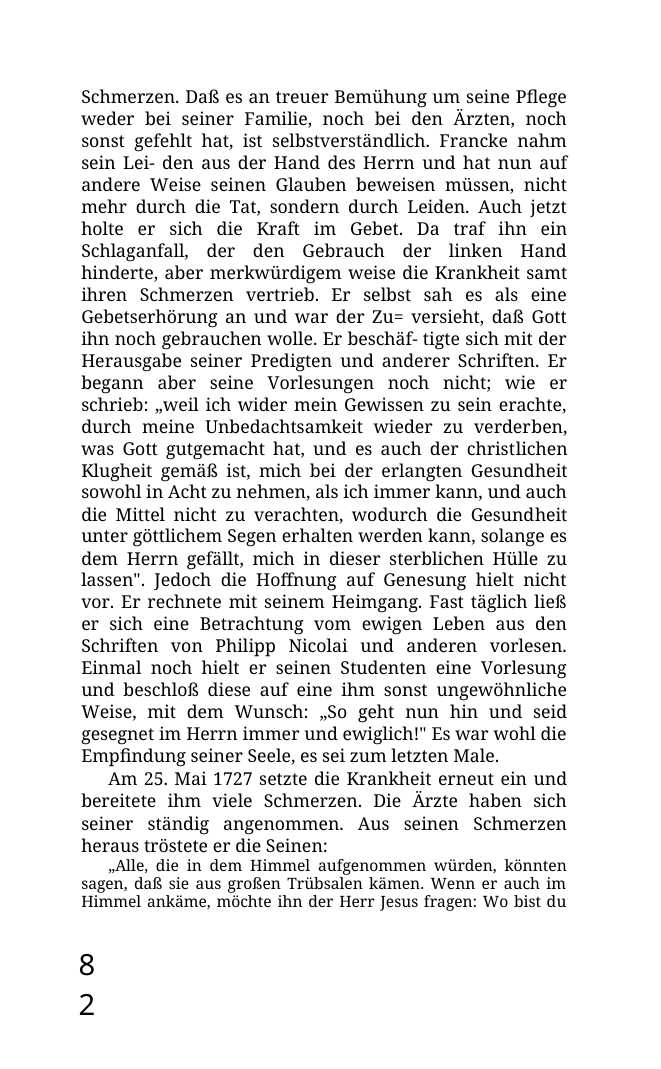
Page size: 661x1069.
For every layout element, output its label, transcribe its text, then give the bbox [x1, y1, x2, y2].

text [81, 857, 567, 911]
text Am 25. Mai 1727 setzte die Krankheit erneut ein und bereitete ihm viele Schmerzen. Die Ärzte haben sich seiner ständig angenommen. Aus seinen Schmerzen heraus tröstete er die Seinen: [81, 767, 567, 857]
text Schmerzen. Daß es an treuer Bemühung um seine Pflege weder bei seiner Familie, noch bei den Ärzten, noch sonst gefehlt hat, ist selbstverständlich. Francke nahm sein Lei- den aus der Hand des Herrn und hat nun auf andere Weise seinen Glauben beweisen müssen, nicht mehr durch die Tat, sondern durch Leiden. Auch jetzt holte er sich die Kraft im Gebet. Da traf ihn ein Schlaganfall, der den Gebrauch der linken Hand hinderte, aber merkwürdigem weise die Krankheit samt ihren Schmerzen vertrieb. Er selbst sah es als eine Gebetserhörung an und war der Zu= versieht, daß Gott ihn noch gebrauchen wolle. Er beschäf- tigte sich mit der Herausgabe seiner Predigten und anderer Schriften. Er begann aber seine Vorlesungen noch nicht; wie er schrieb: „weil ich wider mein Gewissen zu sein erachte, durch meine Unbedachtsamkeit wieder zu verderben, was Gott gutgemacht hat, und es auch der christlichen Klugheit gemäß ist, mich bei der erlangten Gesundheit sowohl in Acht zu nehmen, als ich immer kann, und auch die Mittel nicht zu verachten, wodurch die Gesundheit unter göttlichem Segen erhalten werden kann, solange es dem Herrn gefällt, mich in dieser sterblichen Hülle zu lassen". Jedoch die Hoffnung auf Genesung hielt nicht vor. Er rechnete mit seinem Heimgang. Fast täglich ließ er sich eine Betrachtung vom ewigen Leben aus den Schriften von Philipp Nicolai und anderen vorlesen. Einmal noch hielt er seinen Studenten eine Vorlesung und beschloß diese auf eine ihm sonst ungewöhnliche Weise, mit dem Wunsch: „So geht nun hin und seid gesegnet im Herrn immer und ewiglich!" Es war wohl die Empfindung seiner Seele, es sei zum letzten Male. [81, 86, 567, 767]
